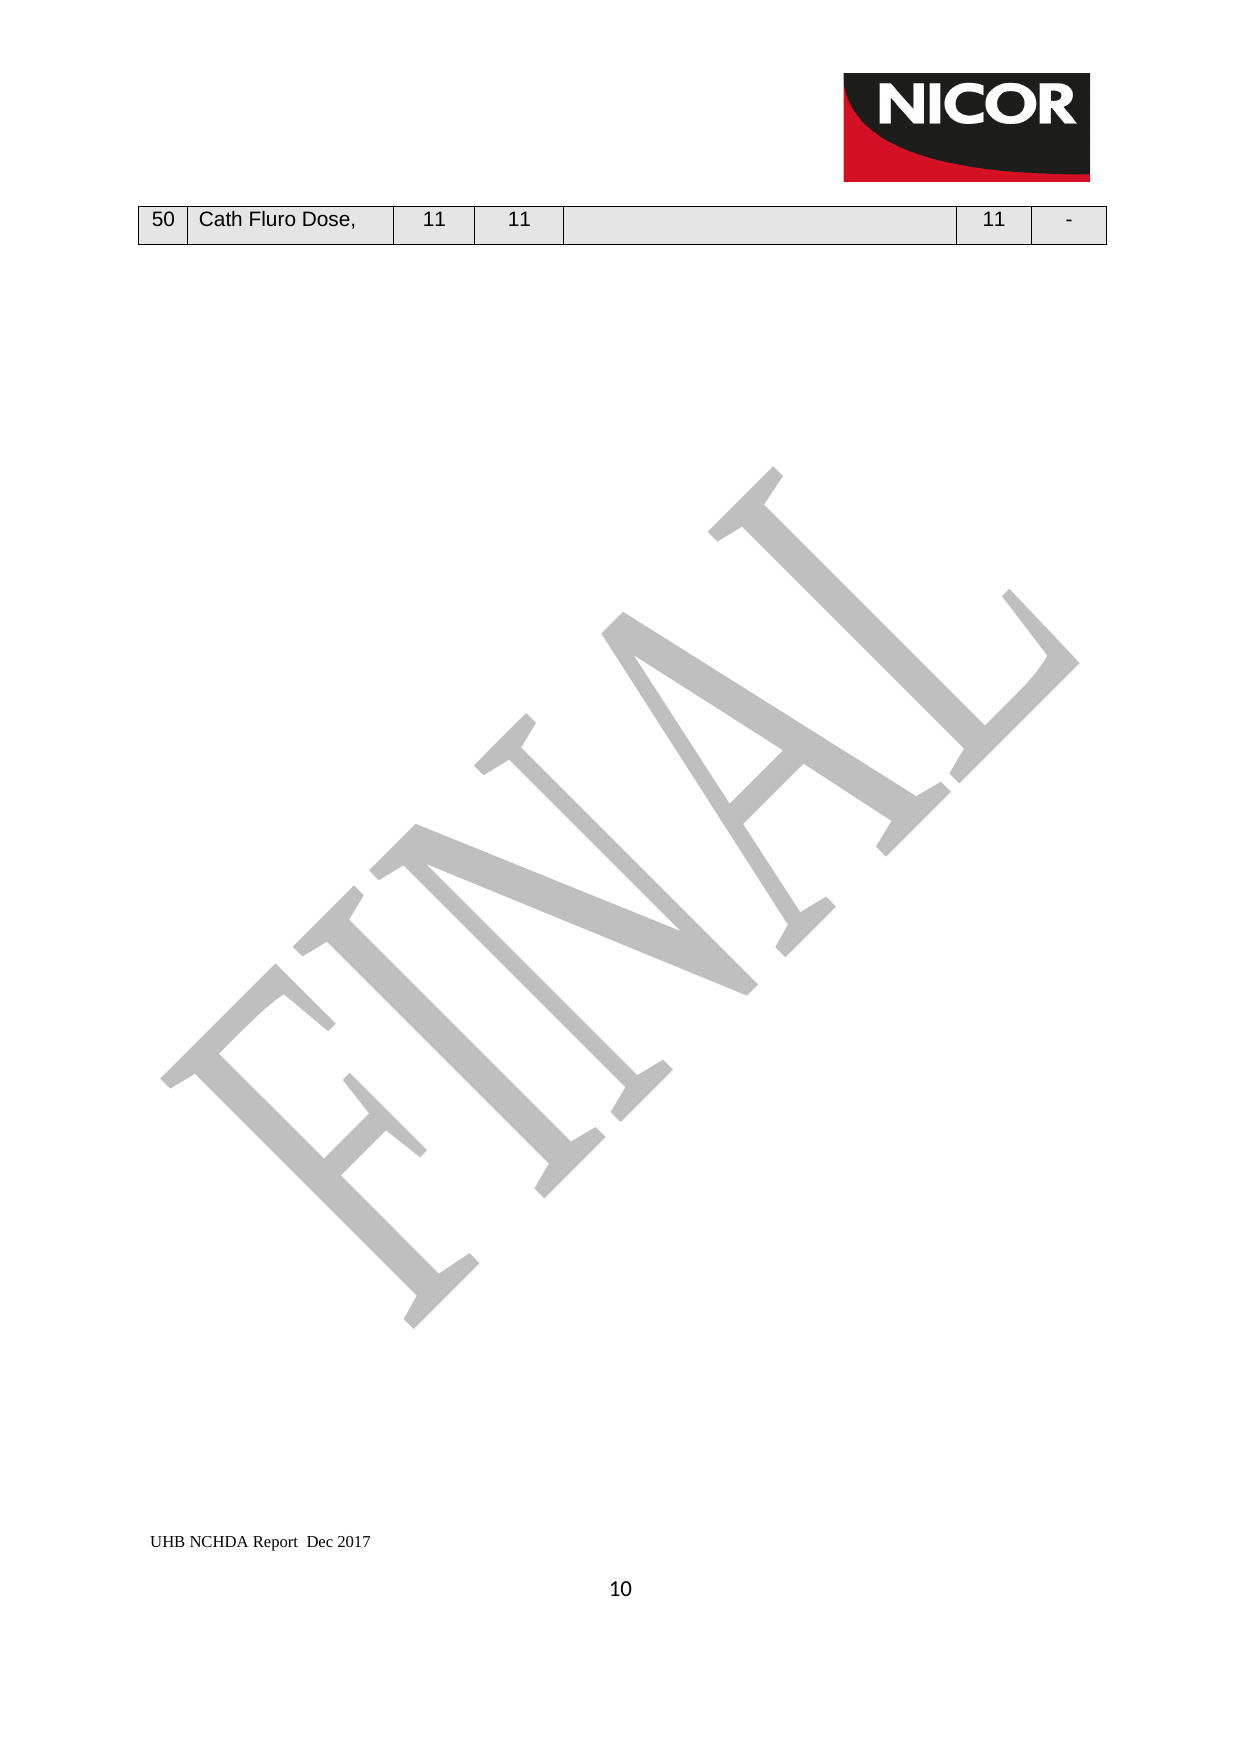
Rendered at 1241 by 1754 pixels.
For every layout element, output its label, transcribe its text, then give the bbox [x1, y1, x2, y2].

table_cell - [1032, 207, 1106, 244]
picture [843, 73, 1091, 182]
table_cell 11 [394, 207, 474, 244]
table_cell [564, 207, 956, 244]
table_cell 11 [475, 207, 563, 244]
table_cell Cath Fluro Dose, [188, 207, 393, 244]
table_cell 11 [957, 207, 1031, 244]
table_cell 50 [139, 207, 187, 244]
